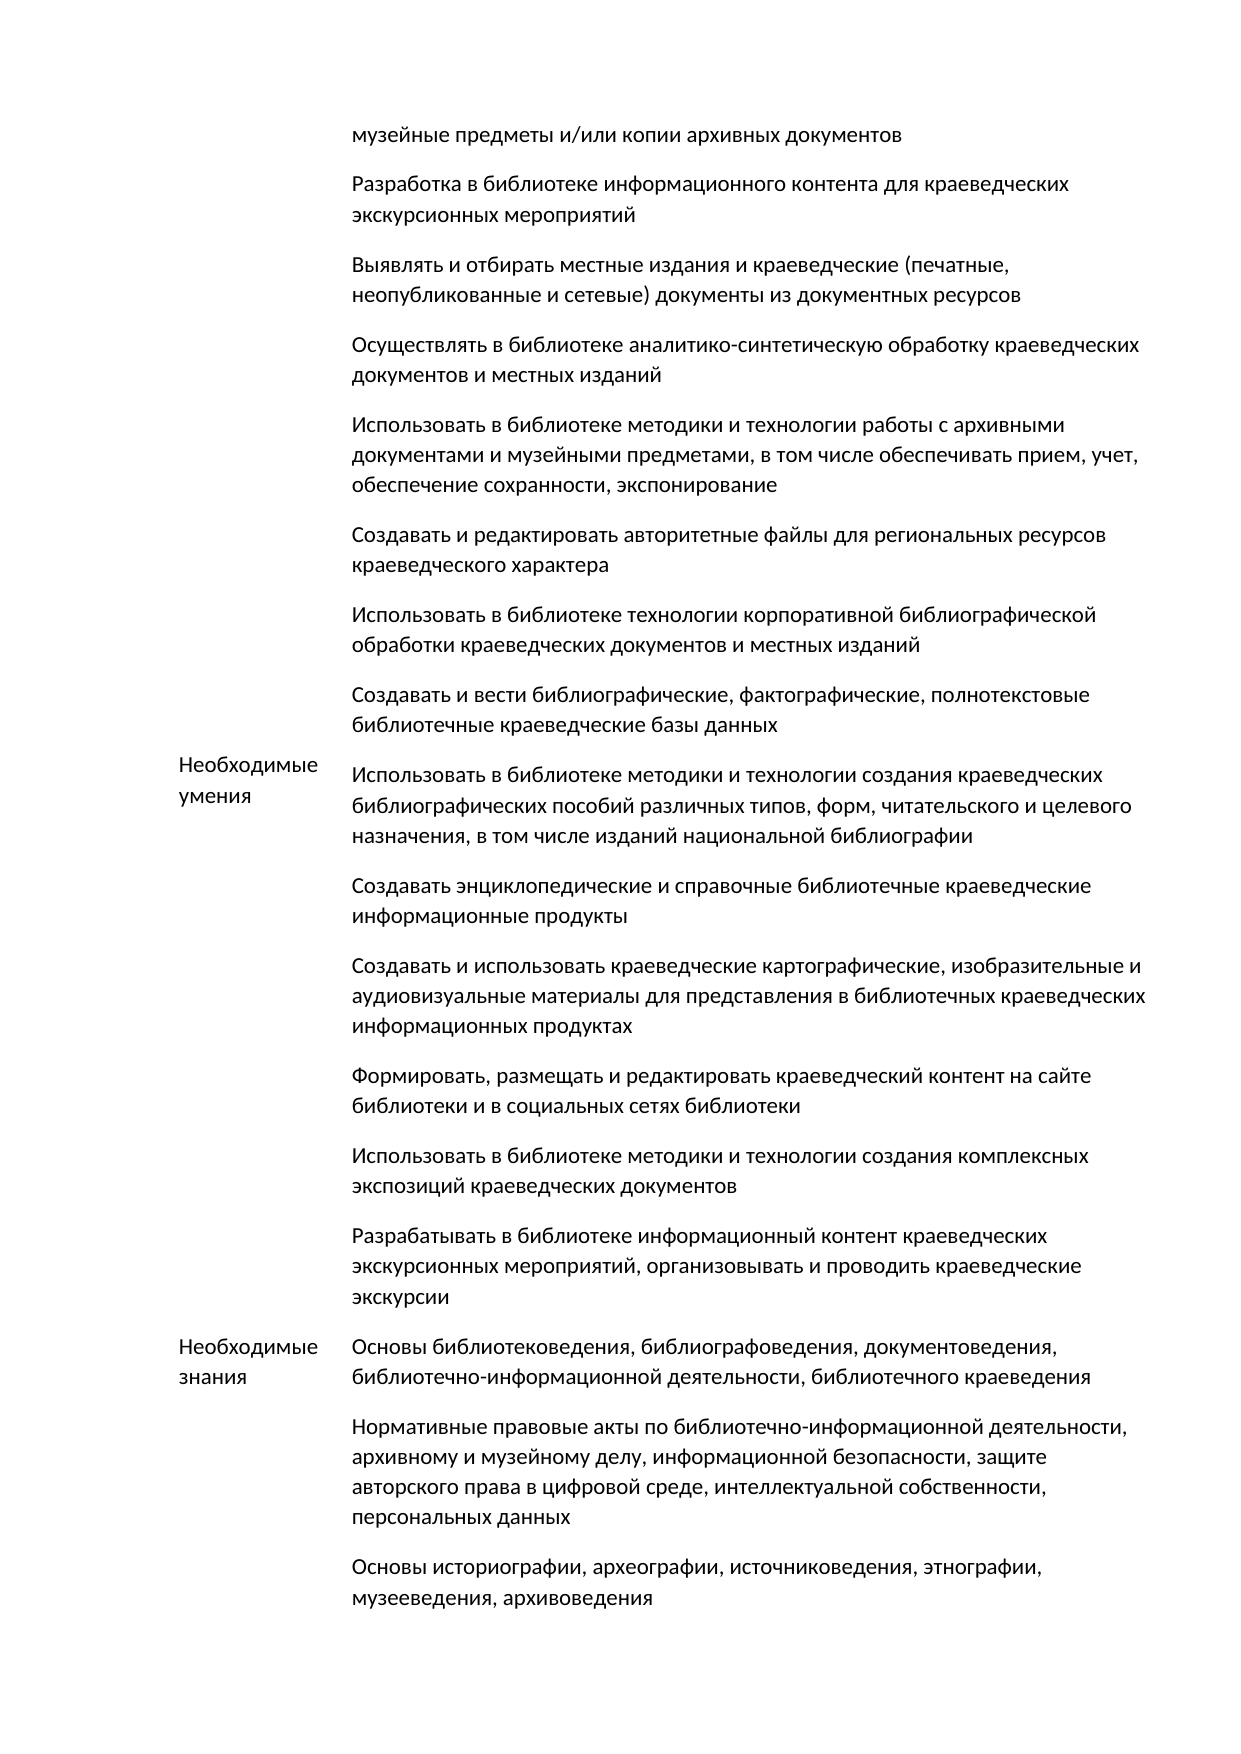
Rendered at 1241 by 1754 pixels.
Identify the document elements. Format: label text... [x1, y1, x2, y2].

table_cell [350, 118, 1152, 168]
table_cell Осуществлять в библиотеке аналитико-синтетическую обработку краеведческих документов и местных изданий [350, 328, 1152, 408]
table_cell Создавать энциклопедические и справочные библиотечные краеведческие информационные продукты [350, 869, 1152, 949]
table_cell Разрабатывать в библиотеке информационный контент краеведческих экскурсионных мероприятий, организовывать и проводить краеведческие экскурсии [350, 1220, 1152, 1330]
table_cell Разработка в библиотеке информационного контента для краеведческих экскурсионных мероприятий [350, 168, 1152, 248]
table_cell Основы историографии, археографии, источниковедения, этнографии, музееведения, архивоведения [350, 1551, 1152, 1631]
table_cell Использовать в библиотеке методики и технологии создания комплексных экспозиций краеведческих документов [350, 1140, 1152, 1220]
table_cell Использовать в библиотеке технологии корпоративной библиографической обработки краеведческих документов и местных изданий [350, 599, 1152, 679]
table_cell Основы библиотековедения, библиографоведения, документоведения, библиотечно-информационной деятельности, библиотечного краеведения [350, 1330, 1152, 1410]
table_cell Создавать и вести библиографические, фактографические, полнотекстовые библиотечные краеведческие базы данных [350, 679, 1152, 759]
table_cell Использовать в библиотеке методики и технологии работы с архивными документами и музейными предметами, в том числе обеспечивать прием, учет, обеспечение сохранности, экспонирование [350, 408, 1152, 519]
table_cell Создавать и использовать краеведческие картографические, изобразительные и аудиовизуальные материалы для представления в библиотечных краеведческих информационных продуктах [350, 949, 1152, 1060]
table_cell Формировать, размещать и редактировать краеведческий контент на сайте библиотеки и в социальных сетях библиотеки [350, 1060, 1152, 1140]
table_cell Необходимые знания [177, 1330, 350, 1631]
table_cell Нормативные правовые акты по библиотечно-информационной деятельности, архивному и музейному делу, информационной безопасности, защите авторского права в цифровой среде, интеллектуальной собственности, персональных данных [350, 1410, 1152, 1551]
table_cell Выявлять и отбирать местные издания и краеведческие (печатные, неопубликованные и сетевые) документы из документных ресурсов [350, 248, 1152, 328]
table_cell Использовать в библиотеке методики и технологии создания краеведческих библиографических пособий различных типов, форм, читательского и целевого назначения, в том числе изданий национальной библиографии [350, 759, 1152, 869]
table_cell Создавать и редактировать авторитетные файлы для региональных ресурсов краеведческого характера [350, 519, 1152, 599]
table_cell Необходимые умения [177, 248, 350, 1330]
